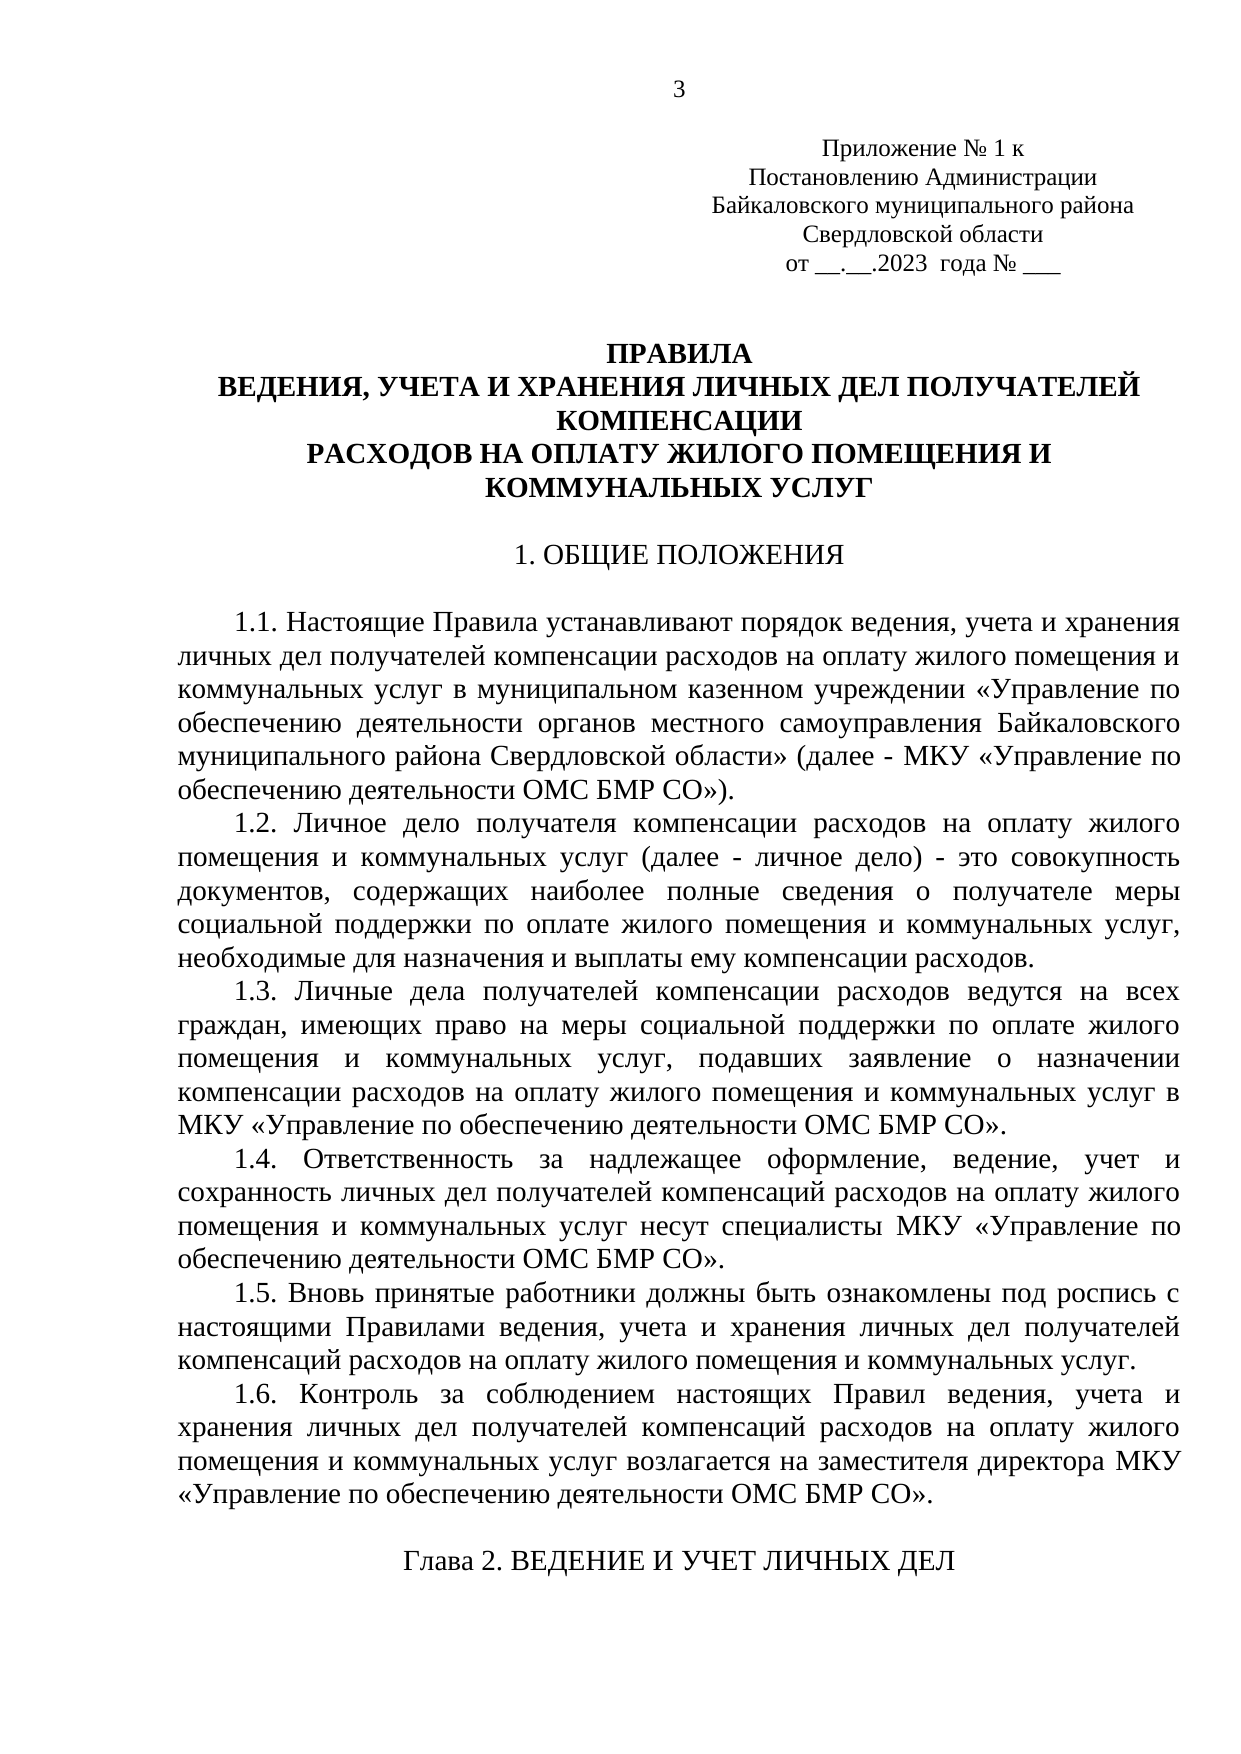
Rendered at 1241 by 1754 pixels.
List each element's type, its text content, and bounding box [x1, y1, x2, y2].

text 1.6. Контроль за соблюдением настоящих Правил ведения, учета и хранения личных дел получателей компенсаций расходов на оплату жилого помещения и коммунальных услуг возлагается на заместителя директора МКУ «Управление по обеспечению деятельности ОМС БМР СО». [177, 1376, 1181, 1510]
text 1.1. Настоящие Правила устанавливают порядок ведения, учета и хранения личных дел получателей компенсации расходов на оплату жилого помещения и коммунальных услуг в муниципальном казенном учреждении «Управление по обеспечению деятельности органов местного самоуправления Байкаловского муниципального района Свердловской области» (далее - МКУ «Управление по обеспечению деятельности ОМС БМР СО»). [177, 604, 1181, 806]
text от __.__.2023 года № ___ [177, 248, 1181, 277]
title 1. ОБЩИЕ ПОЛОЖЕНИЯ [177, 537, 1181, 571]
title Глава 2. ВЕДЕНИЕ И УЧЕТ ЛИЧНЫХ ДЕЛ [177, 1543, 1181, 1577]
text 1.3. Личные дела получателей компенсации расходов ведутся на всех граждан, имеющих право на меры социальной поддержки по оплате жилого помещения и коммунальных услуг, подавших заявление о назначении компенсации расходов на оплату жилого помещения и коммунальных услуг в МКУ «Управление по обеспечению деятельности ОМС БМР СО». [177, 973, 1181, 1141]
title ВЕДЕНИЯ, УЧЕТА И ХРАНЕНИЯ ЛИЧНЫХ ДЕЛ ПОЛУЧАТЕЛЕЙ КОМПЕНСАЦИИ [177, 369, 1181, 437]
text Свердловской области [177, 219, 1181, 248]
text 1.5. Вновь принятые работники должны быть ознакомлены под роспись с настоящими Правилами ведения, учета и хранения личных дел получателей компенсаций расходов на оплату жилого помещения и коммунальных услуг. [177, 1275, 1181, 1376]
text 1.4. Ответственность за надлежащее оформление, ведение, учет и сохранность личных дел получателей компенсаций расходов на оплату жилого помещения и коммунальных услуг несут специалисты МКУ «Управление по обеспечению деятельности ОМС БМР СО». [177, 1141, 1181, 1275]
text 1.2. Личное дело получателя компенсации расходов на оплату жилого помещения и коммунальных услуг (далее - личное дело) - это совокупность документов, содержащих наиболее полные сведения о получателе меры социальной поддержки по оплате жилого помещения и коммунальных услуг, необходимые для назначения и выплаты ему компенсации расходов. [177, 806, 1181, 973]
title ПРАВИЛА [177, 336, 1181, 369]
text Постановлению Администрации [177, 162, 1181, 190]
title РАСХОДОВ НА ОПЛАТУ ЖИЛОГО ПОМЕЩЕНИЯ И КОММУНАЛЬНЫХ УСЛУГ [177, 437, 1181, 504]
text Байкаловского муниципального района [177, 190, 1181, 219]
text Приложение № 1 к [177, 133, 1181, 162]
